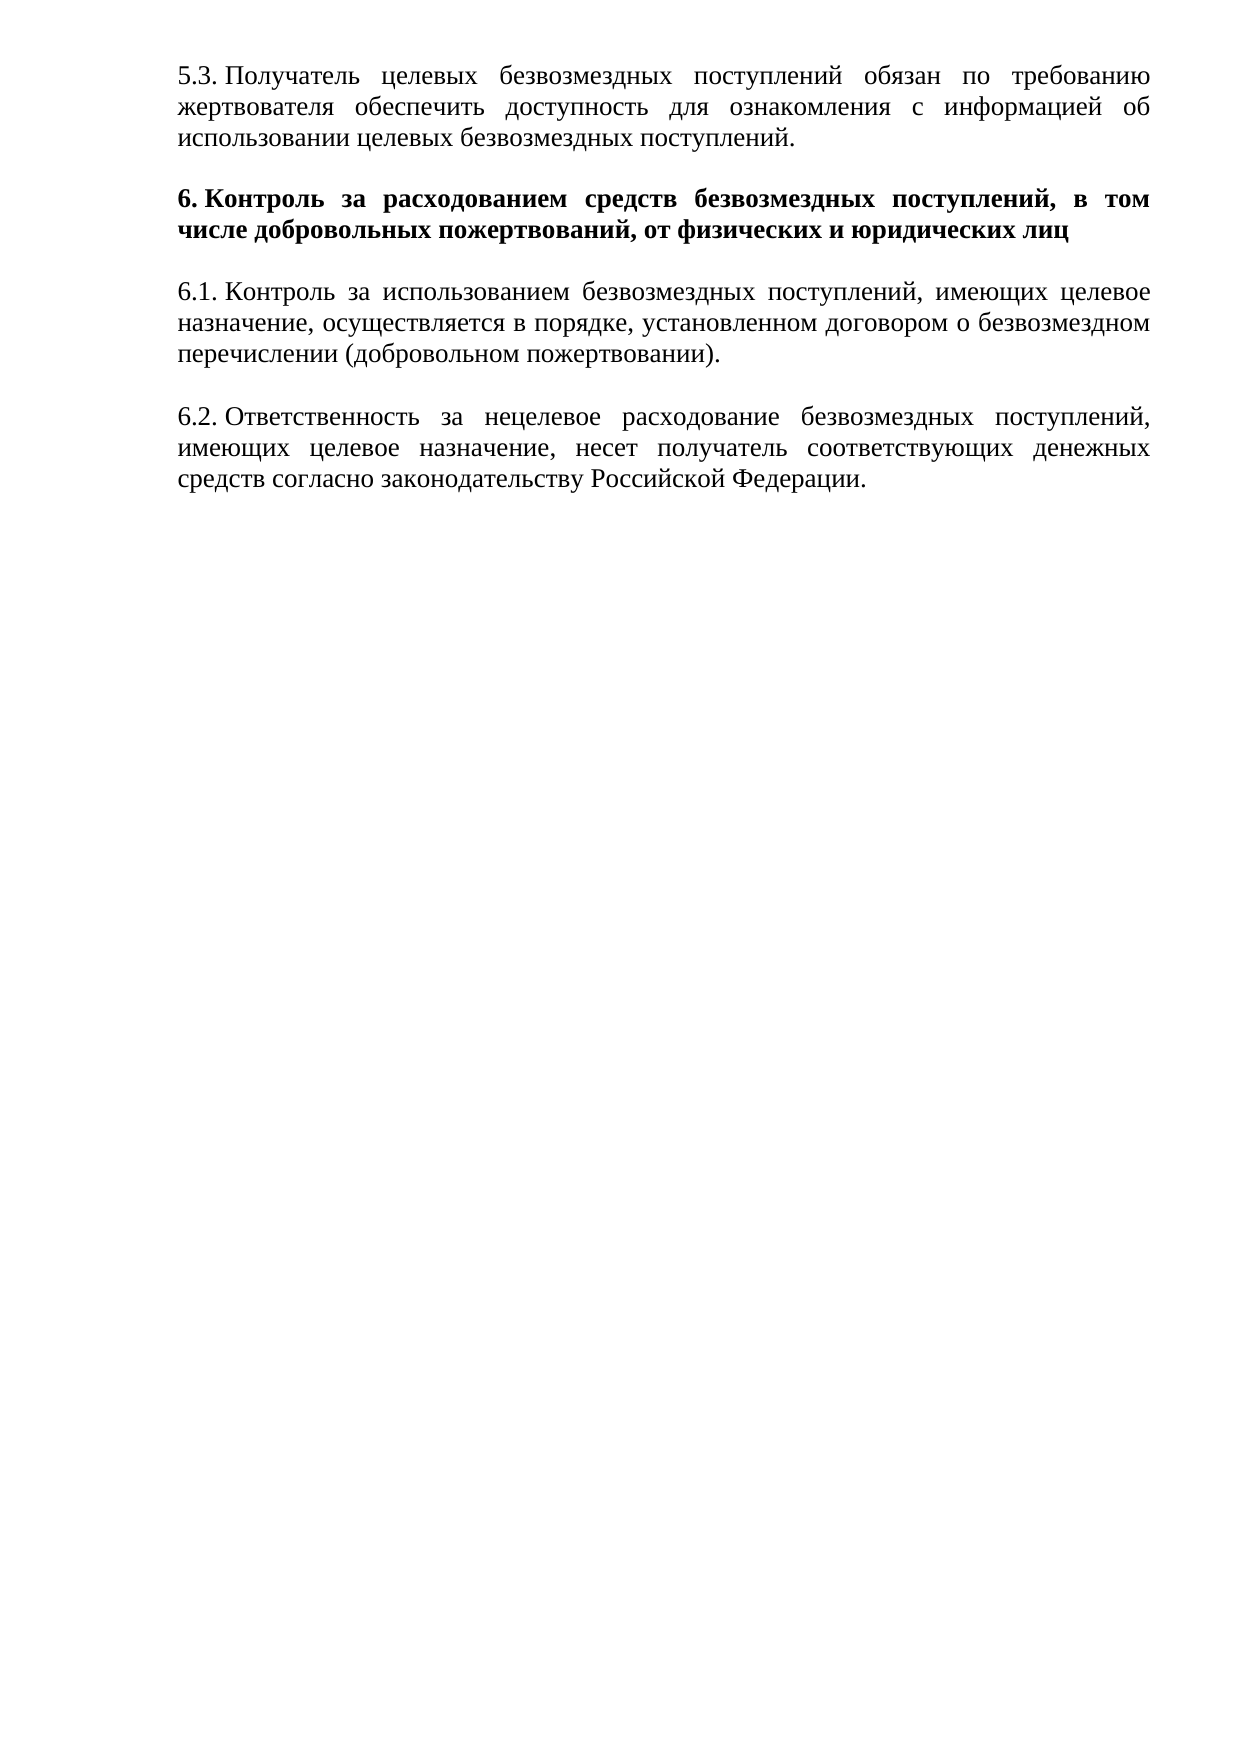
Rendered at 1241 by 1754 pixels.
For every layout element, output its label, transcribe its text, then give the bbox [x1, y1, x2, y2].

text 6.1. Контроль за использованием безвозмездных поступлений, имеющих целевое назначение, осуществляется в порядке, установленном договором о безвозмездном перечислении (добровольном пожертвовании). [177, 244, 1152, 368]
text 6. Контроль за расходованием средств безвозмездных поступлений, в том числе добровольных пожертвований, от физических и юридических лиц [177, 182, 1152, 244]
text 6.2. Ответственность за нецелевое расходование безвозмездных поступлений, имеющих целевое назначение, несет получатель соответствующих денежных средств согласно законодательству Российской Федерации. [177, 368, 1152, 493]
text 5.3. Получатель целевых безвозмездных поступлений обязан по требованию жертвователя обеспечить доступность для ознакомления с информацией об использовании целевых безвозмездных поступлений. [177, 59, 1152, 152]
